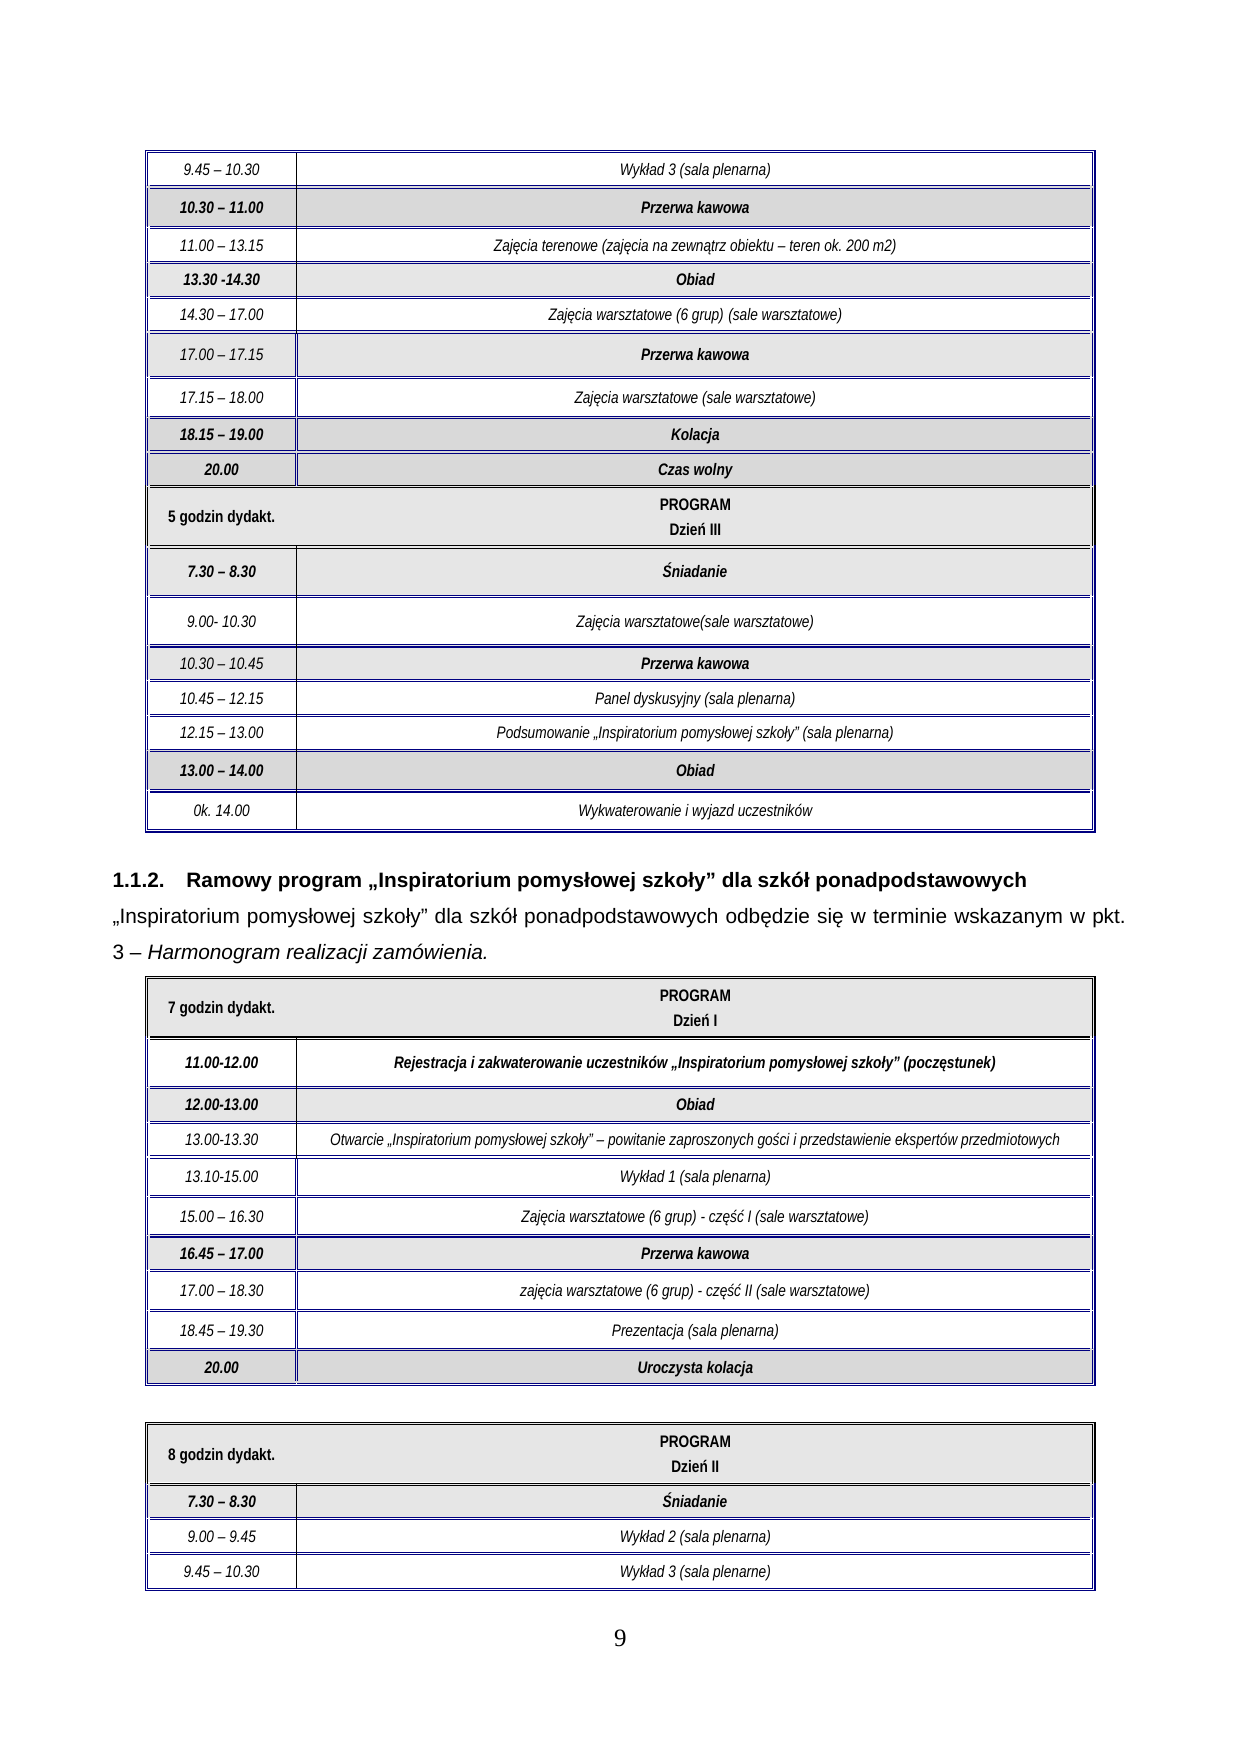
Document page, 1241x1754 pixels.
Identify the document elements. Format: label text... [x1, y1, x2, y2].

table_cell 12.15 – 13.00 [146, 714, 296, 749]
table_cell 17.15 – 18.00 [146, 376, 296, 416]
table_cell Przerwa kawowa [297, 330, 1094, 376]
table_cell Rejestracja i zakwaterowanie uczestników „Inspiratorium pomysłowej szkoły” (poczęstunek) [297, 1036, 1092, 1086]
table_cell 0k. 14.00 [146, 789, 296, 829]
table_cell zajęcia warsztatowe (6 grup) - część II (sale warsztatowe) [296, 1269, 1094, 1309]
table_cell Panel dyskusyjny (sala plenarna) [297, 679, 1094, 714]
list Ramowy program „Inspiratorium pomysłowej szkoły” dla szkół ponadpodstawowych [112, 868, 1128, 892]
table_header PROGRAM Dzień I [296, 979, 1092, 1036]
table_cell Przerwa kawowa [296, 1234, 1094, 1269]
table_cell 7.30 – 8.30 [146, 545, 296, 595]
table_header 8 godzin dydakt. [148, 1425, 296, 1482]
table_cell 9.45 – 10.30 [146, 1552, 296, 1587]
table_cell Uroczysta kolacja [296, 1348, 1094, 1383]
table_cell 14.30 – 17.00 [148, 296, 296, 330]
table_cell 5 godzin dydakt. [146, 485, 296, 545]
table_cell 9.45 – 10.30 [148, 153, 296, 185]
table_cell Wykład 3 (sala plenarna) [297, 153, 1092, 185]
table_cell 20.00 [146, 1348, 296, 1383]
table_cell Zajęcia warsztatowe (6 grup) - część I (sale warsztatowe) [298, 1195, 1092, 1234]
table_cell 12.00-13.00 [148, 1086, 296, 1121]
table_cell Obiad [297, 1086, 1092, 1121]
table_cell Czas wolny [296, 450, 1094, 485]
table_cell PROGRAM Dzień III [296, 485, 1094, 545]
table_cell Obiad [297, 749, 1092, 789]
table_cell Zajęcia warsztatowe (6 grup) (sale warsztatowe) [297, 296, 1092, 330]
table_cell 13.10-15.00 [146, 1155, 296, 1195]
table_cell Otwarcie „Inspiratorium pomysłowej szkoły” – powitanie zaproszonych gości i przedstawienie ekspertów przedmiotowych [297, 1121, 1092, 1155]
table_cell Zajęcia warsztatowe (sale warsztatowe) [296, 376, 1094, 416]
table_cell Przerwa kawowa [297, 185, 1094, 226]
table_cell 11.00-12.00 [148, 1036, 296, 1086]
table_cell 9.00 – 9.45 [146, 1517, 296, 1552]
table_cell 18.45 – 19.30 [148, 1309, 295, 1348]
table_cell 13.00 – 14.00 [148, 749, 296, 789]
table_cell Zajęcia warsztatowe(sale warsztatowe) [297, 595, 1092, 644]
table_cell Przerwa kawowa [297, 644, 1094, 679]
table_cell Śniadanie [297, 1483, 1092, 1517]
table_cell Śniadanie [297, 545, 1094, 595]
table_cell Wykład 1 (sala plenarna) [297, 1155, 1094, 1195]
table_cell Wykład 3 (sala plenarne) [297, 1552, 1094, 1587]
table_cell Wykład 2 (sala plenarna) [297, 1517, 1094, 1552]
table_cell Prezentacja (sala plenarna) [298, 1309, 1092, 1348]
table_cell 7.30 – 8.30 [148, 1483, 296, 1517]
table_header PROGRAM Dzień II [296, 1425, 1092, 1482]
text „Inspiratorium pomysłowej szkoły” dla szkół ponadpodstawowych odbędzie się w terminie wskazanym w pkt. 3 – Harmonogram realizacji zamówienia. [112, 904, 1128, 964]
table_cell 17.00 – 18.30 [146, 1269, 296, 1309]
table_cell 15.00 – 16.30 [148, 1195, 295, 1234]
table_cell 20.00 [146, 450, 296, 485]
table_cell 10.30 – 11.00 [146, 185, 296, 226]
table_cell Kolacja [298, 416, 1092, 450]
table_cell 10.45 – 12.15 [146, 679, 296, 714]
table_cell Zajęcia terenowe (zajęcia na zewnątrz obiektu – teren ok. 200 m2) [297, 226, 1094, 261]
table_cell Wykwaterowanie i wyjazd uczestników [297, 789, 1094, 829]
table_cell 17.00 – 17.15 [146, 330, 296, 376]
table_cell 13.30 -14.30 [148, 261, 296, 296]
table_cell 16.45 – 17.00 [146, 1234, 296, 1269]
table_cell 10.30 – 10.45 [146, 644, 296, 679]
table_header 7 godzin dydakt. [148, 979, 296, 1036]
table_cell 13.00-13.30 [148, 1121, 296, 1155]
table_cell Obiad [297, 261, 1092, 296]
table_cell Podsumowanie „Inspiratorium pomysłowej szkoły” (sala plenarna) [297, 714, 1094, 749]
table_cell 11.00 – 13.15 [146, 226, 296, 261]
table_cell 9.00- 10.30 [148, 595, 296, 644]
table_cell 18.15 – 19.00 [148, 416, 295, 450]
